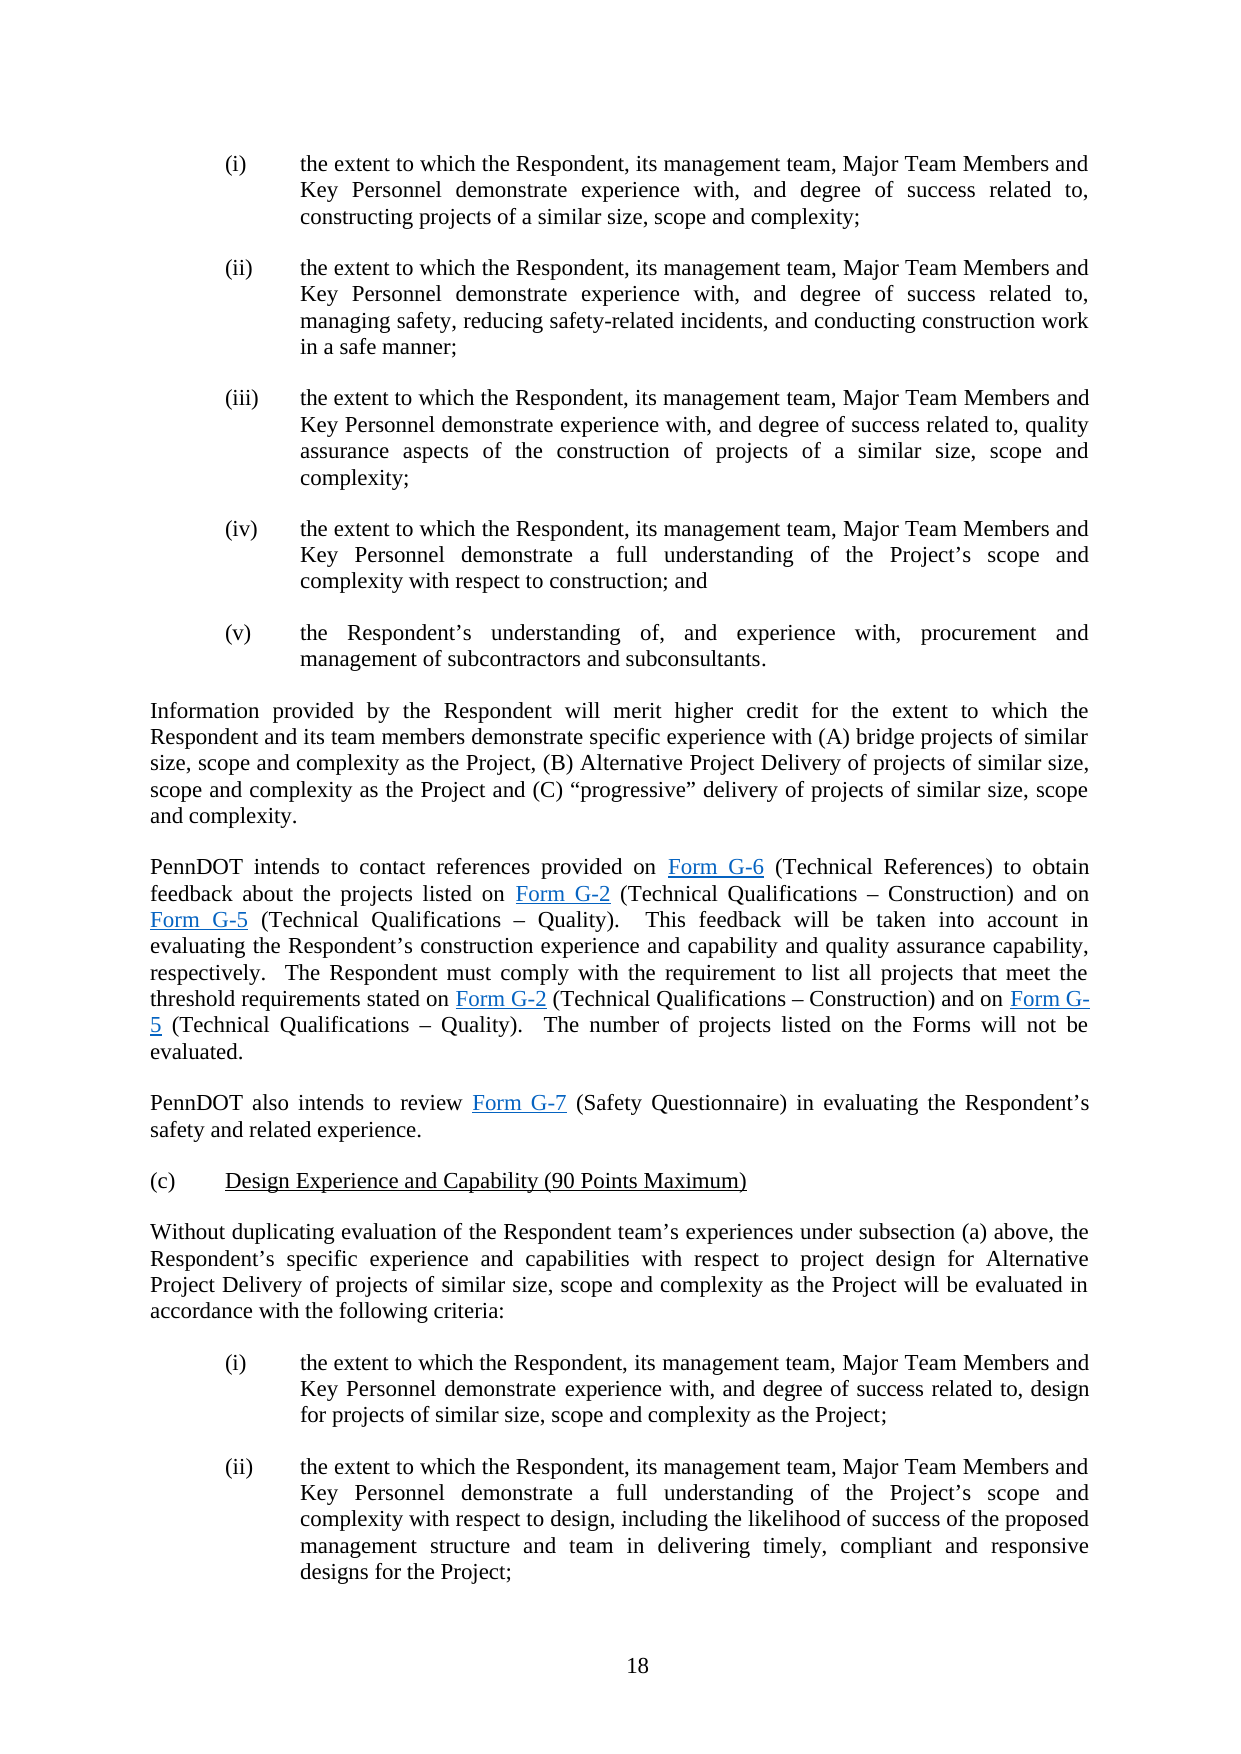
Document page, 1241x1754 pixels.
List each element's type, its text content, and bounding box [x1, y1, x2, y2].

text PennDOT also intends to review Form G-7 (Safety Questionnaire) in evaluating the Respondent’s safety and related experience. [150, 1089, 1090, 1142]
text PennDOT intends to contact references provided on Form G-6 (Technical References) to obtain feedback about the projects listed on Form G-2 (Technical Qualifications – Construction) and on Form G-5 (Technical Qualifications – Quality). This feedback will be taken into account in evaluating the Respondent’s construction experience and capability and quality assurance capability, respectively. The Respondent must comply with the requirement to list all projects that meet the threshold requirements stated on Form G-2 (Technical Qualifications – Construction) and on Form G-5 (Technical Qualifications – Quality). The number of projects listed on the Forms will not be evaluated. [150, 853, 1090, 1064]
text Information provided by the Respondent will merit higher credit for the extent to which the Respondent and its team members demonstrate specific experience with (A) bridge projects of similar size, scope and complexity as the Project, (B) Alternative Project Delivery of projects of similar size, scope and complexity as the Project and (C) “progressive” delivery of projects of similar size, scope and complexity. [150, 697, 1090, 828]
subtitle the Respondent’s understanding of, and experience with, procurement and management of subcontractors and subconsultants. [225, 619, 1090, 672]
text Without duplicating evaluation of the Respondent team’s experiences under subsection (a) above, the Respondent’s specific experience and capabilities with respect to project design for Alternative Project Delivery of projects of similar size, scope and complexity as the Project will be evaluated in accordance with the following criteria: [150, 1218, 1090, 1324]
subtitle the extent to which the Respondent, its management team, Major Team Members and Key Personnel demonstrate experience with, and degree of success related to, constructing projects of a similar size, scope and complexity; [225, 150, 1090, 229]
subtitle the extent to which the Respondent, its management team, Major Team Members and Key Personnel demonstrate experience with, and degree of success related to, quality assurance aspects of the construction of projects of a similar size, scope and complexity; [225, 384, 1090, 490]
subtitle the extent to which the Respondent, its management team, Major Team Members and Key Personnel demonstrate a full understanding of the Project’s scope and complexity with respect to construction; and [225, 515, 1090, 594]
subtitle Design Experience and Capability (90 Points Maximum) [150, 1167, 1090, 1193]
subtitle the extent to which the Respondent, its management team, Major Team Members and Key Personnel demonstrate experience with, and degree of success related to, design for projects of similar size, scope and complexity as the Project; [225, 1349, 1090, 1428]
subtitle the extent to which the Respondent, its management team, Major Team Members and Key Personnel demonstrate a full understanding of the Project’s scope and complexity with respect to design, including the likelihood of success of the proposed management structure and team in delivering timely, compliant and responsive designs for the Project; [225, 1453, 1090, 1584]
subtitle the extent to which the Respondent, its management team, Major Team Members and Key Personnel demonstrate experience with, and degree of success related to, managing safety, reducing safety-related incidents, and conducting construction work in a safe manner; [225, 254, 1090, 359]
